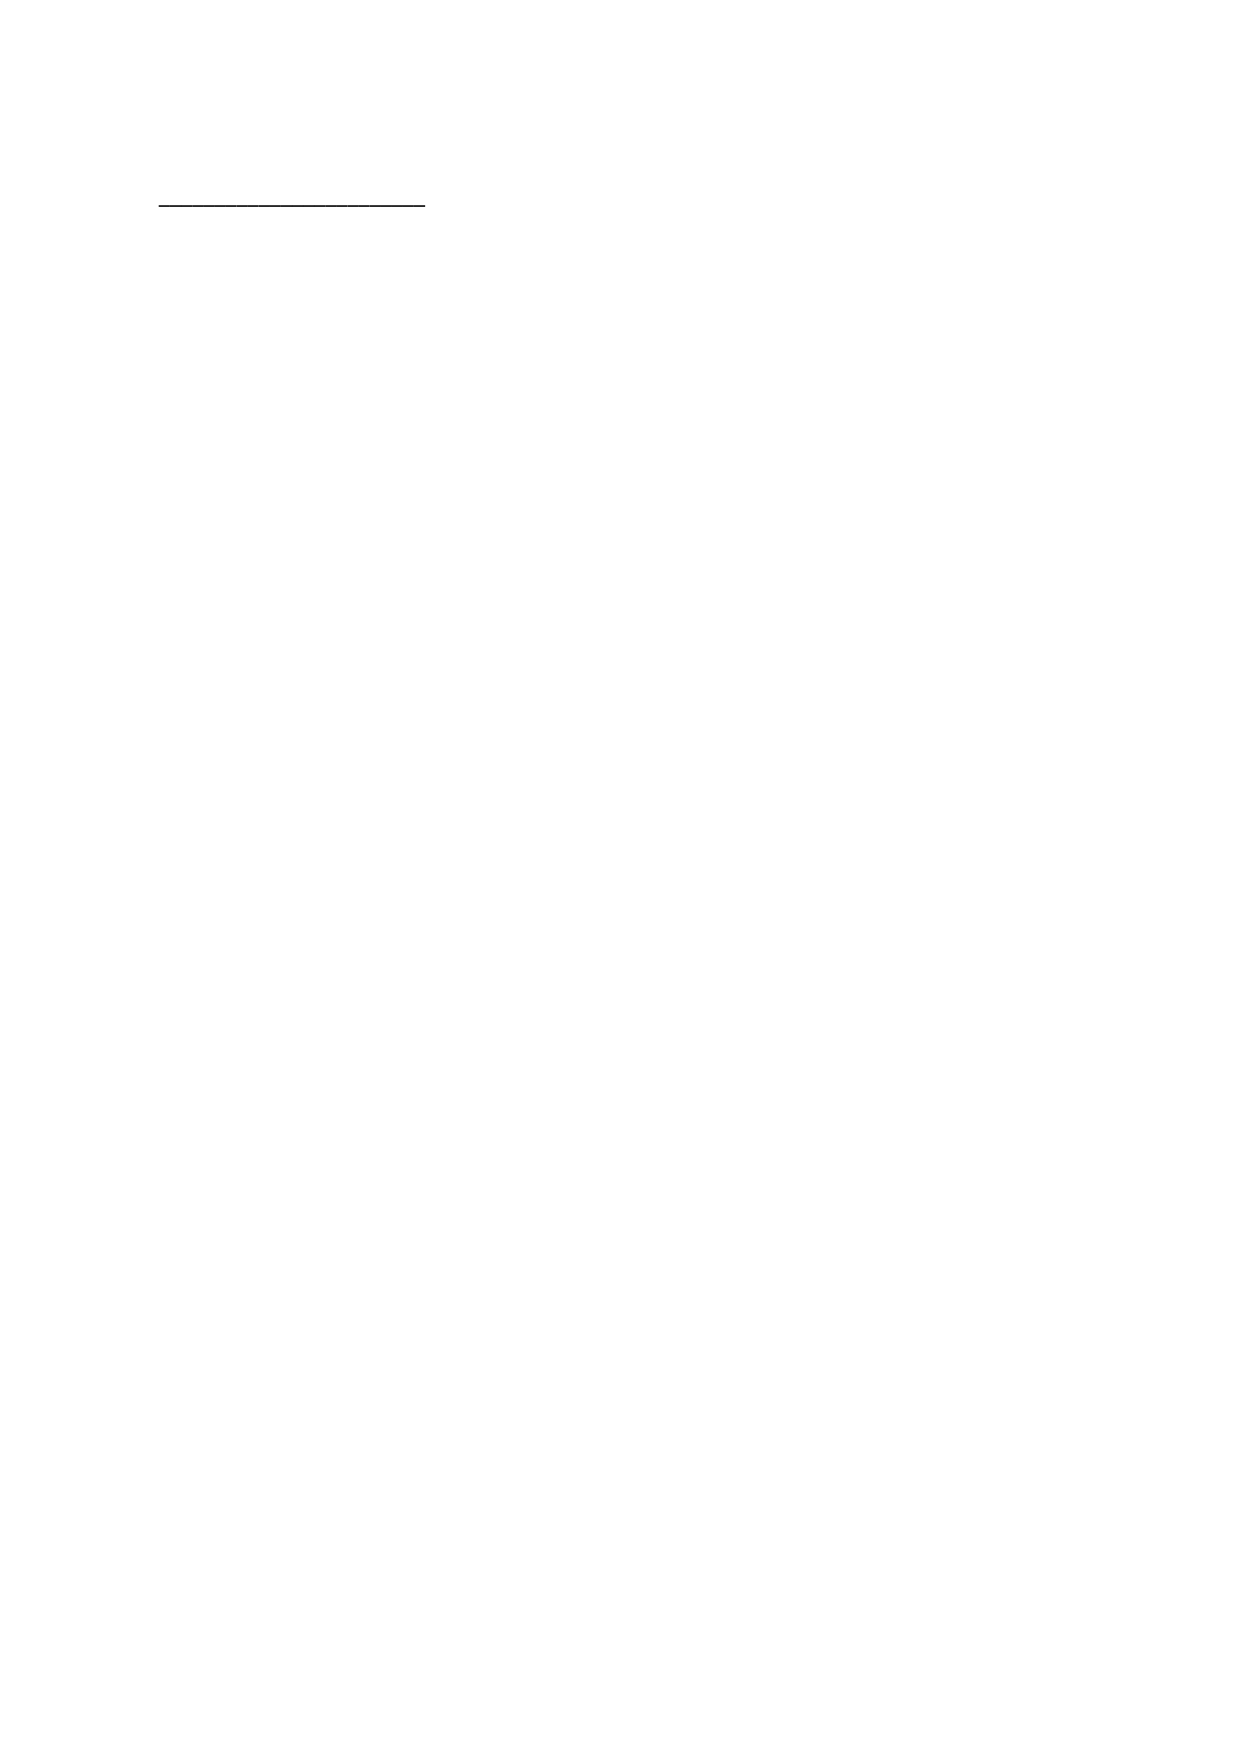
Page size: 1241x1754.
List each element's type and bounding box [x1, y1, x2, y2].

text [150, 177, 434, 211]
